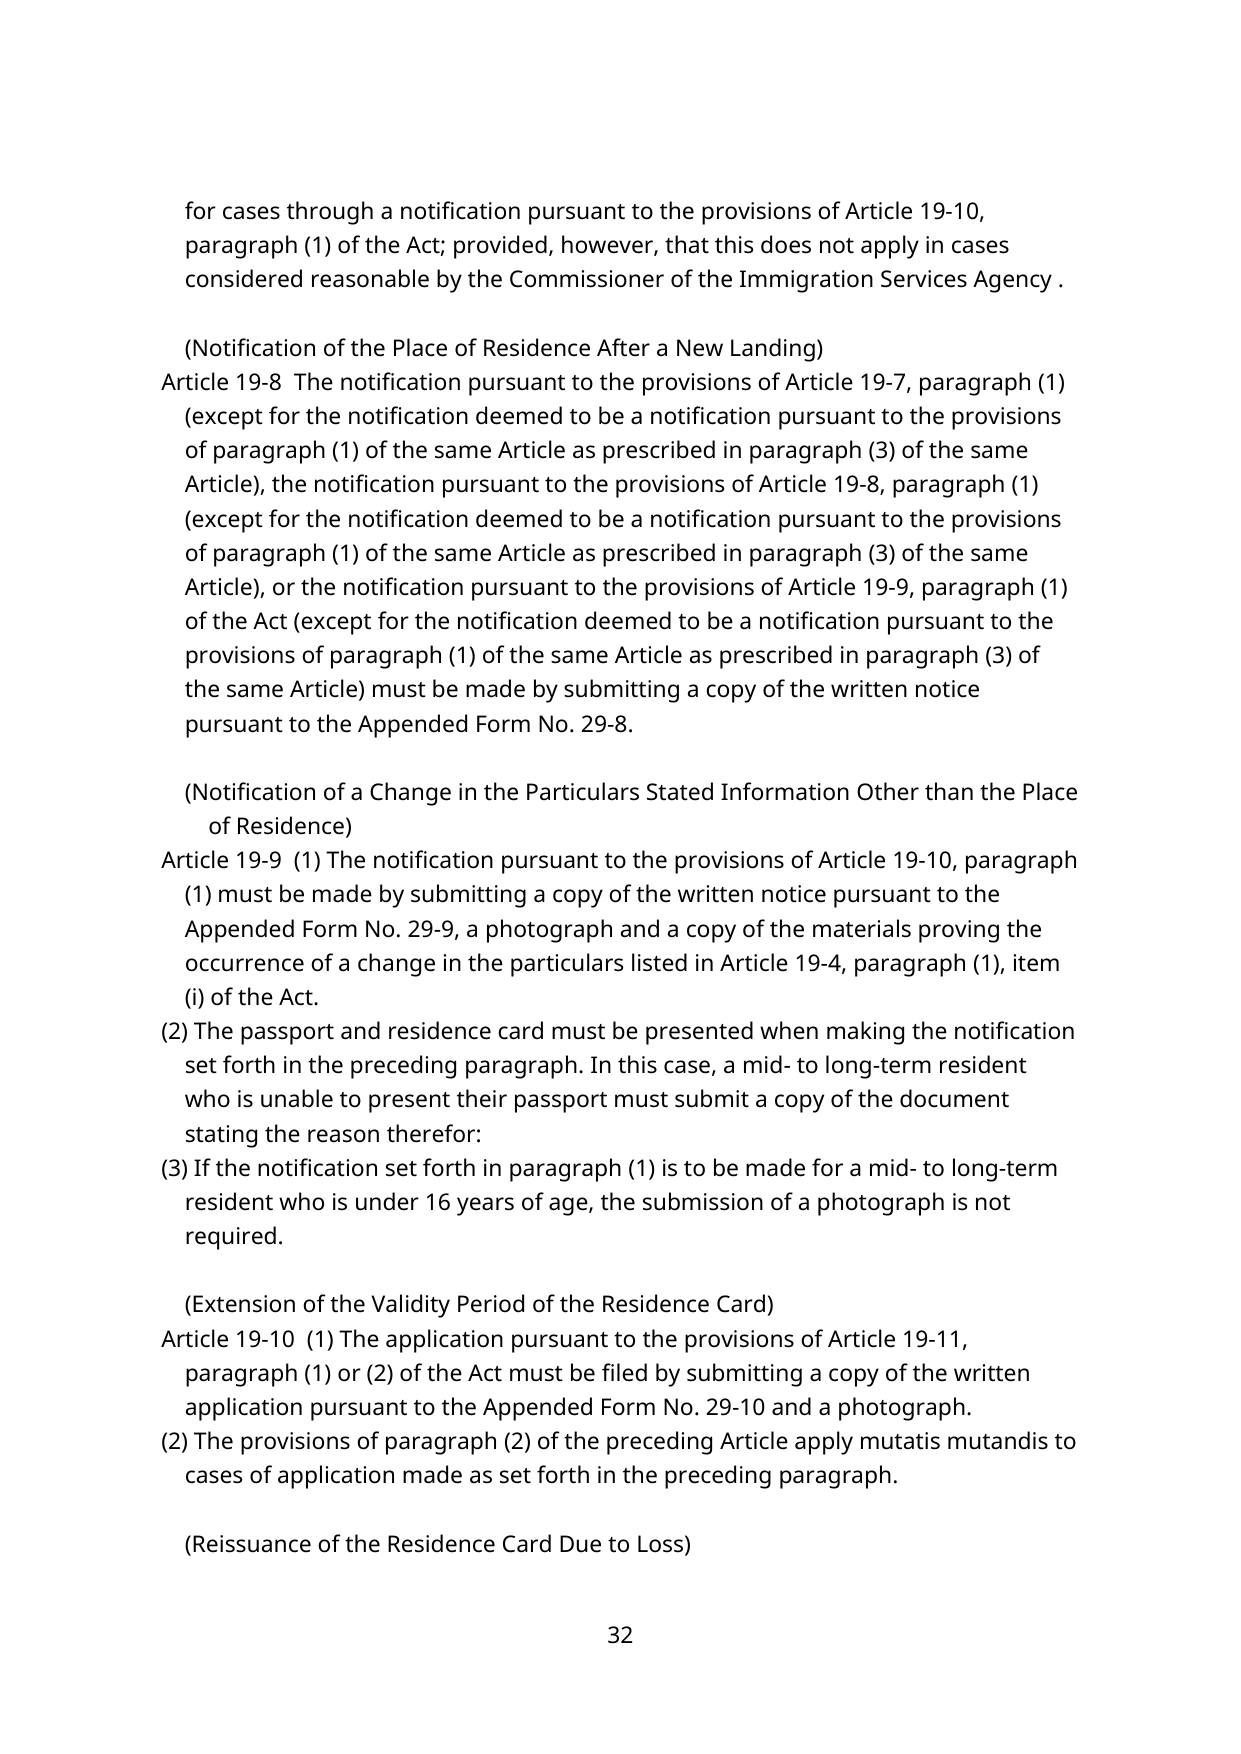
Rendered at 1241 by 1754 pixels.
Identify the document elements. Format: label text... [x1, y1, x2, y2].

text (3) If the notification set forth in paragraph (1) is to be made for a mid- to long-term resident who is under 16 years of age, the submission of a photograph is not required. [161, 1150, 1079, 1253]
text (Notification of a Change in the Particulars Stated Information Other than the Place of Residence) [184, 774, 1079, 843]
text (2) The passport and residence card must be presented when making the notification set forth in the preceding paragraph. In this case, a mid- to long-term resident who is unable to present their passport must submit a copy of the document stating the reason therefor: [161, 1014, 1079, 1150]
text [161, 194, 1079, 296]
text Article 19-10 (1) The application pursuant to the provisions of Article 19-11, paragraph (1) or (2) of the Act must be filed by submitting a copy of the written application pursuant to the Appended Form No. 29-10 and a photograph. [161, 1321, 1079, 1424]
text Article 19-8 The notification pursuant to the provisions of Article 19-7, paragraph (1) (except for the notification deemed to be a notification pursuant to the provisions of paragraph (1) of the same Article as prescribed in paragraph (3) of the same Article), the notification pursuant to the provisions of Article 19-8, paragraph (1) (except for the notification deemed to be a notification pursuant to the provisions of paragraph (1) of the same Article as prescribed in paragraph (3) of the same Article), or the notification pursuant to the provisions of Article 19-9, paragraph (1) of the Act (except for the notification deemed to be a notification pursuant to the provisions of paragraph (1) of the same Article as prescribed in paragraph (3) of the same Article) must be made by submitting a copy of the written notice pursuant to the Appended Form No. 29-8. [161, 364, 1079, 740]
text (Extension of the Validity Period of the Residence Card) [184, 1287, 1079, 1321]
text (Reissuance of the Residence Card Due to Loss) [184, 1526, 1079, 1560]
text (2) The provisions of paragraph (2) of the preceding Article apply mutatis mutandis to cases of application made as set forth in the preceding paragraph. [161, 1424, 1079, 1492]
text Article 19-9 (1) The notification pursuant to the provisions of Article 19-10, paragraph (1) must be made by submitting a copy of the written notice pursuant to the Appended Form No. 29-9, a photograph and a copy of the materials proving the occurrence of a change in the particulars listed in Article 19-4, paragraph (1), item (i) of the Act. [161, 843, 1079, 1014]
text (Notification of the Place of Residence After a New Landing) [184, 330, 1079, 364]
